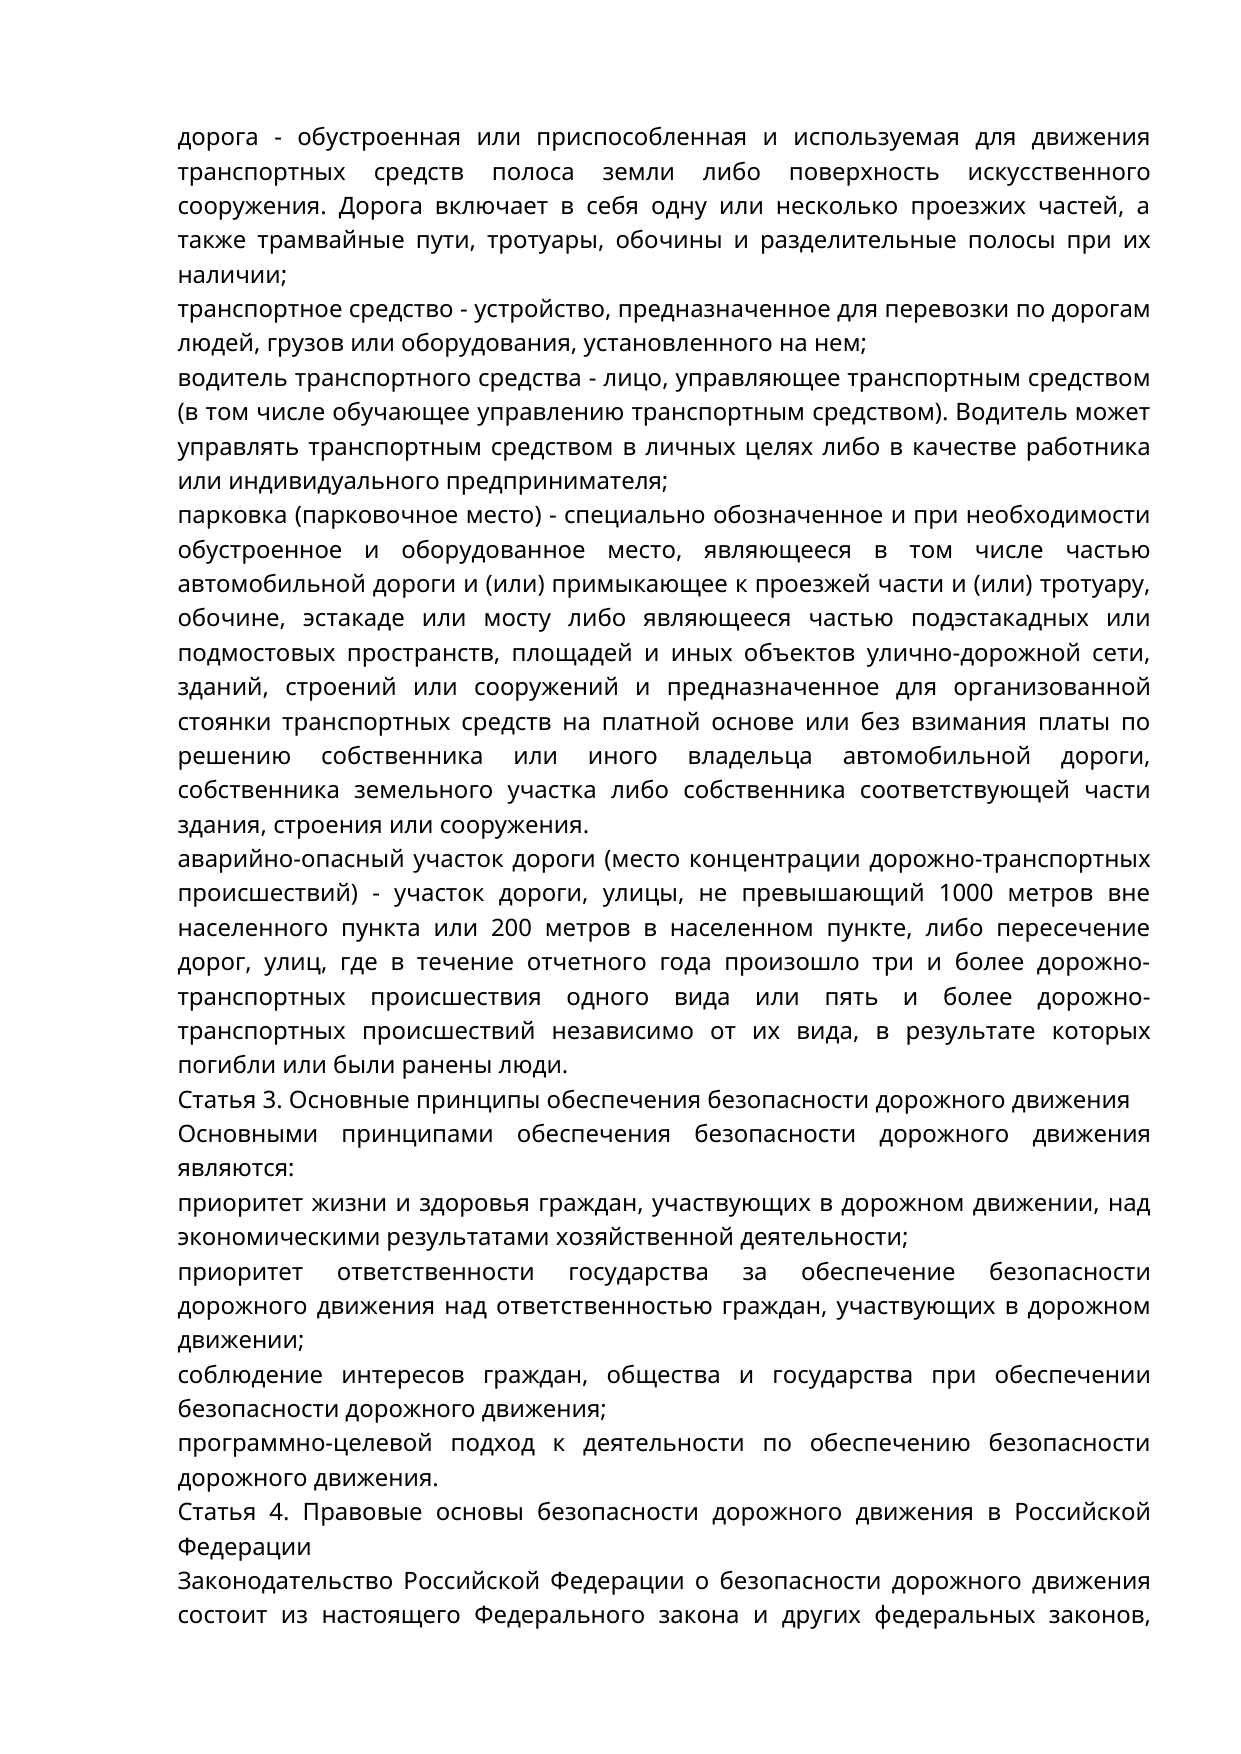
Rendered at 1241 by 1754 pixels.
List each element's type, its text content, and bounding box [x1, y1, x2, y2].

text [177, 1562, 1152, 1631]
text приоритет жизни и здоровья граждан, участвующих в дорожном движении, над экономическими результатами хозяйственной деятельности; [177, 1184, 1152, 1252]
text соблюдение интересов граждан, общества и государства при обеспечении безопасности дорожного движения; [177, 1356, 1152, 1424]
text транспортное средство - устройство, предназначенное для перевозки по дорогам людей, грузов или оборудования, установленного на нем; [177, 290, 1152, 359]
text Основными принципами обеспечения безопасности дорожного движения являются: [177, 1115, 1152, 1184]
text программно-целевой подход к деятельности по обеспечению безопасности дорожного движения. [177, 1424, 1152, 1493]
text парковка (парковочное место) - специально обозначенное и при необходимости обустроенное и оборудованное место, являющееся в том числе частью автомобильной дороги и (или) примыкающее к проезжей части и (или) тротуару, обочине, эстакаде или мосту либо являющееся частью подэстакадных или подмостовых пространств, площадей и иных объектов улично-дорожной сети, зданий, строений или сооружений и предназначенное для организованной стоянки транспортных средств на платной основе или без взимания платы по решению собственника или иного владельца автомобильной дороги, собственника земельного участка либо собственника соответствующей части здания, строения или сооружения. [177, 496, 1152, 840]
text Статья 4. Правовые основы безопасности дорожного движения в Российской Федерации [177, 1493, 1152, 1562]
text Статья 3. Основные принципы обеспечения безопасности дорожного движения [177, 1081, 1152, 1115]
text приоритет ответственности государства за обеспечение безопасности дорожного движения над ответственностью граждан, участвующих в дорожном движении; [177, 1252, 1152, 1356]
text дорога - обустроенная или приспособленная и используемая для движения транспортных средств полоса земли либо поверхность искусственного сооружения. Дорога включает в себя одну или несколько проезжих частей, а также трамвайные пути, тротуары, обочины и разделительные полосы при их наличии; [177, 118, 1152, 290]
text аварийно-опасный участок дороги (место концентрации дорожно-транспортных происшествий) - участок дороги, улицы, не превышающий 1000 метров вне населенного пункта или 200 метров в населенном пункте, либо пересечение дорог, улиц, где в течение отчетного года произошло три и более дорожно-транспортных происшествия одного вида или пять и более дорожно-транспортных происшествий независимо от их вида, в результате которых погибли или были ранены люди. [177, 840, 1152, 1081]
text водитель транспортного средства - лицо, управляющее транспортным средством (в том числе обучающее управлению транспортным средством). Водитель может управлять транспортным средством в личных целях либо в качестве работника или индивидуального предпринимателя; [177, 359, 1152, 496]
